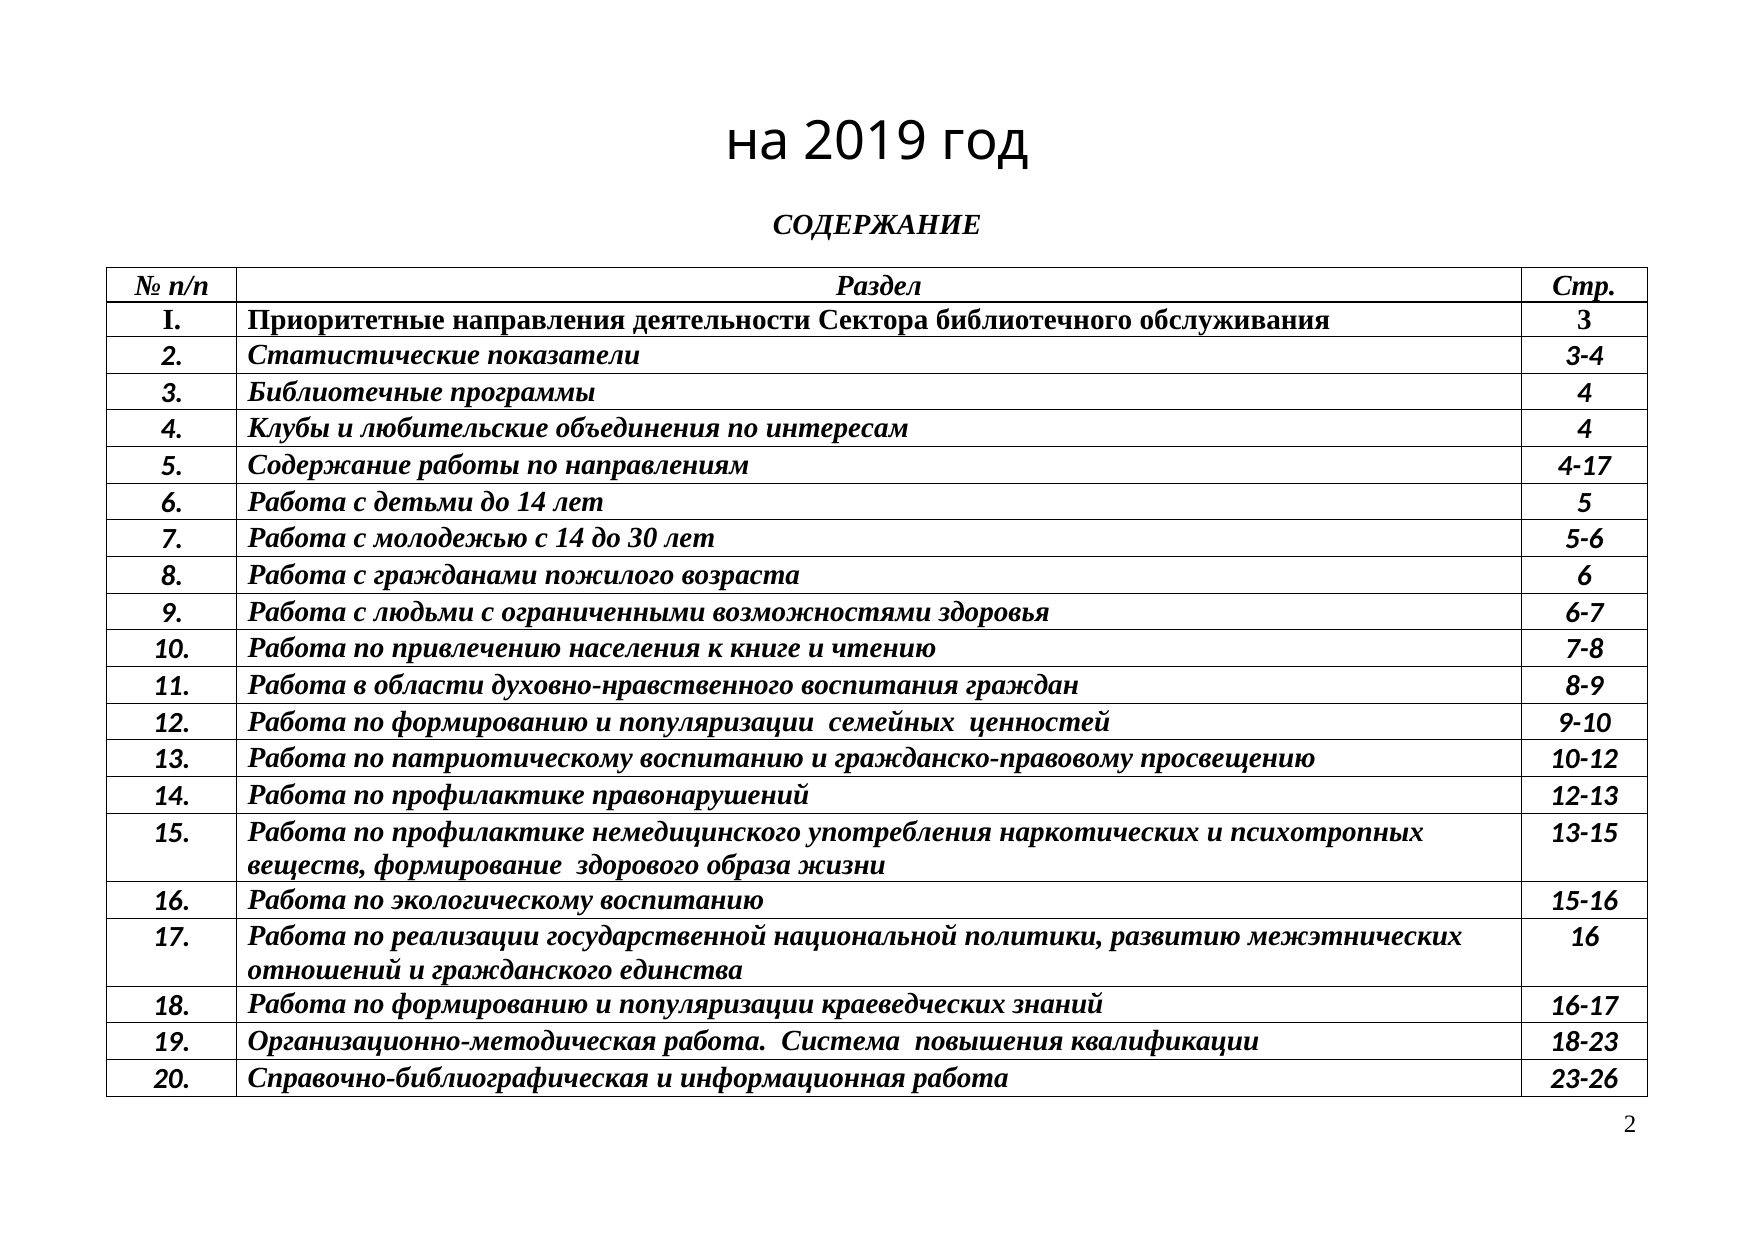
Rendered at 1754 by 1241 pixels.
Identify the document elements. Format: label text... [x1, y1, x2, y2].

table_cell 17. [107, 919, 236, 986]
table_cell 8-9 [1522, 667, 1647, 703]
table_cell 7. [107, 520, 236, 556]
table_cell 5. [107, 447, 236, 483]
table_cell 18. [107, 987, 236, 1022]
table_cell Работа в области духовно-нравственного воспитания граждан [237, 667, 1521, 703]
table_cell 8. [107, 557, 236, 593]
table_cell 19. [107, 1023, 236, 1059]
table_cell 6 [1522, 557, 1647, 593]
table_cell 16-17 [1522, 987, 1647, 1022]
table_cell Работа по реализации государственной национальной политики, развитию межэтнических отношений и гражданского единства [237, 919, 1521, 986]
table_cell Приоритетные направления деятельности Сектора библиотечного обслуживания [237, 303, 1521, 336]
table_cell 13. [107, 740, 236, 776]
table_cell 9-10 [1522, 704, 1647, 739]
table_cell 11. [107, 667, 236, 703]
table_cell Работа по формированию и популяризации семейных ценностей [237, 704, 1521, 739]
table_cell Работа по профилактике немедицинского употребления наркотических и психотропных веществ, формирование здорового образа жизни [237, 814, 1521, 881]
table_cell 13-15 [1522, 814, 1647, 881]
table_cell Работа с детьми до 14 лет [237, 484, 1521, 519]
table_cell 20. [107, 1060, 236, 1096]
table_cell 12-13 [1522, 777, 1647, 813]
table_cell 3-4 [1522, 337, 1647, 373]
table_cell 6. [107, 484, 236, 519]
table_header Стр. [1522, 268, 1647, 301]
table_cell Работа по формированию и популяризации краеведческих знаний [237, 987, 1521, 1022]
table_cell 23-26 [1522, 1060, 1647, 1096]
table_cell 4 [1522, 410, 1647, 446]
table_cell 3. [107, 374, 236, 409]
table_cell Работа с людьми с ограниченными возможностями здоровья [237, 594, 1521, 629]
table_cell 14. [107, 777, 236, 813]
table_cell Работа по патриотическому воспитанию и гражданско-правовому просвещению [237, 740, 1521, 776]
table_cell 7-8 [1522, 630, 1647, 666]
table_cell 3 [1522, 303, 1647, 336]
table_cell Клубы и любительские объединения по интересам [237, 410, 1521, 446]
table_cell 2. [107, 337, 236, 373]
table_header № п/п [107, 268, 236, 301]
text на 2019 год [118, 102, 1636, 176]
table_cell 10. [107, 630, 236, 666]
table_cell Работа с молодежью с 14 до 30 лет [237, 520, 1521, 556]
table_cell Работа с гражданами пожилого возраста [237, 557, 1521, 593]
table_cell 4 [1522, 374, 1647, 409]
table_cell Справочно-библиографическая и информационная работа [237, 1060, 1521, 1096]
table_cell Работа по привлечению населения к книге и чтению [237, 630, 1521, 666]
table_cell Статистические показатели [237, 337, 1521, 373]
table_header Раздел [237, 268, 1521, 301]
table_cell 5 [1522, 484, 1647, 519]
text СОДЕРЖАНИЕ [118, 207, 1636, 241]
table_cell 4. [107, 410, 236, 446]
table_cell Библиотечные программы [237, 374, 1521, 409]
table_cell Содержание работы по направлениям [237, 447, 1521, 483]
table_cell 6-7 [1522, 594, 1647, 629]
table_cell 16 [1522, 919, 1647, 986]
table_cell 10-12 [1522, 740, 1647, 776]
table_cell I. [107, 303, 236, 336]
table_cell 16. [107, 882, 236, 917]
table_cell 15-16 [1522, 882, 1647, 917]
table_cell 4-17 [1522, 447, 1647, 483]
table_cell Работа по экологическому воспитанию [237, 882, 1521, 917]
table_cell Работа по профилактике правонарушений [237, 777, 1521, 813]
table_cell 9. [107, 594, 236, 629]
table_cell 12. [107, 704, 236, 739]
table_cell 5-6 [1522, 520, 1647, 556]
table_cell 18-23 [1522, 1023, 1647, 1059]
table_cell 15. [107, 814, 236, 881]
table_cell Организационно-методическая работа. Система повышения квалификации [237, 1023, 1521, 1059]
